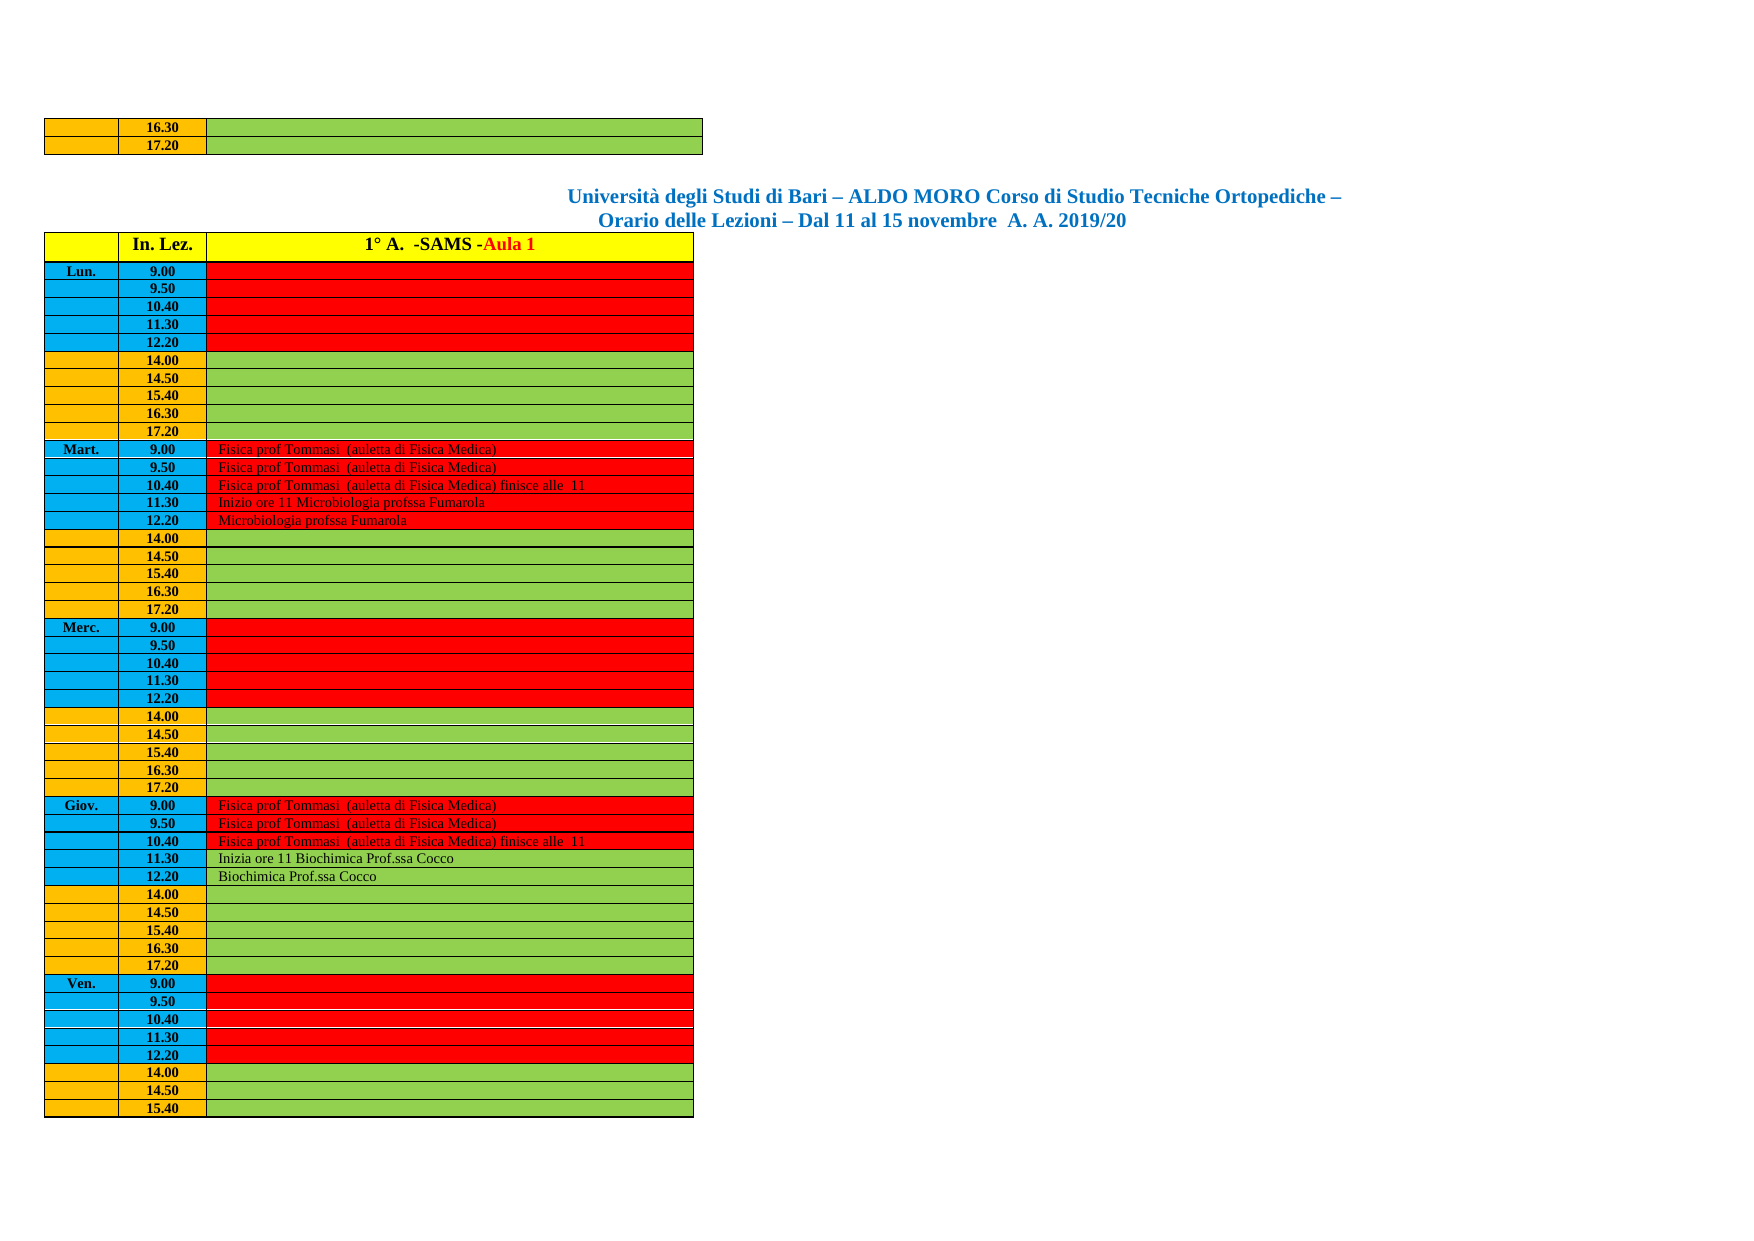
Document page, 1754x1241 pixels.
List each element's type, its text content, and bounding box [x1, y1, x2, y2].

table_cell [45, 316, 118, 333]
table_cell 17.20 [119, 137, 206, 154]
table_cell 9.00 [119, 263, 206, 279]
table_cell [207, 405, 693, 422]
table_cell 9.50 [119, 280, 206, 297]
table_cell [207, 548, 693, 564]
table_cell [45, 1029, 118, 1045]
table_cell [45, 654, 118, 671]
table_cell 9.50 [119, 459, 206, 475]
table_cell Merc. [45, 619, 118, 636]
table_cell [207, 137, 702, 154]
table_cell 12.20 [119, 868, 206, 885]
table_cell [207, 708, 693, 724]
table_cell [207, 369, 693, 386]
table_cell [45, 850, 118, 867]
table_cell Mart. [45, 441, 118, 457]
table_cell 14.50 [119, 726, 206, 742]
table_cell [45, 922, 118, 938]
table_cell Fisica prof Tommasi (auletta di Fisica Medica) [207, 797, 693, 814]
table_header In. Lez. [119, 233, 206, 261]
table_cell [207, 280, 693, 297]
table_cell 15.40 [119, 744, 206, 760]
table_cell [207, 583, 693, 600]
table_cell [45, 583, 118, 600]
table_cell [207, 316, 693, 333]
table_cell [207, 1046, 693, 1063]
table_cell Fisica prof Tommasi (auletta di Fisica Medica) [207, 441, 693, 457]
table_cell [45, 530, 118, 546]
table_cell [45, 690, 118, 707]
table_cell [45, 1100, 118, 1116]
table_cell 14.50 [119, 1082, 206, 1099]
table_cell 12.20 [119, 690, 206, 707]
table_cell [207, 565, 693, 582]
table_cell Ven. [45, 975, 118, 992]
text Università degli Studi di Bari – ALDO MORO Corso di Studio Tecniche Ortopediche – [118, 183, 1606, 208]
table_cell [45, 815, 118, 831]
table_cell 10.40 [119, 298, 206, 315]
table_cell Biochimica Prof.ssa Cocco [207, 868, 693, 885]
table_cell [45, 405, 118, 422]
table_cell 14.50 [119, 904, 206, 921]
table_cell 11.30 [119, 672, 206, 689]
table_cell [45, 334, 118, 351]
table_cell [207, 1082, 693, 1099]
table_cell [207, 690, 693, 707]
table_cell 15.40 [119, 922, 206, 938]
table_cell [45, 779, 118, 796]
table_cell 14.00 [119, 708, 206, 724]
table_cell [45, 904, 118, 921]
table_cell [207, 352, 693, 368]
table_cell [207, 530, 693, 546]
table_cell 14.00 [119, 886, 206, 903]
table_cell 16.30 [119, 119, 206, 136]
table_cell [45, 1011, 118, 1027]
table_cell [207, 744, 693, 760]
table_cell [45, 494, 118, 511]
table_cell [45, 352, 118, 368]
table_cell [207, 387, 693, 404]
table_cell 17.20 [119, 779, 206, 796]
table_cell [45, 957, 118, 974]
table_cell 9.00 [119, 975, 206, 992]
table_cell 9.00 [119, 441, 206, 457]
table_cell [45, 833, 118, 849]
table_cell [45, 369, 118, 386]
table_cell [207, 1064, 693, 1081]
table_cell 12.20 [119, 1046, 206, 1063]
table_cell [45, 726, 118, 742]
table_cell 11.30 [119, 494, 206, 511]
table_cell [207, 298, 693, 315]
table_cell 11.30 [119, 316, 206, 333]
table_cell [207, 975, 693, 992]
table_cell [207, 904, 693, 921]
table_cell [207, 1029, 693, 1045]
table_cell 10.40 [119, 476, 206, 493]
table_cell 10.40 [119, 833, 206, 849]
table_cell Microbiologia profssa Fumarola [207, 512, 693, 529]
table_header [45, 233, 118, 261]
text Orario delle Lezioni – Dal 11 al 15 novembre A. A. 2019/20 [118, 208, 1606, 232]
table_cell 17.20 [119, 423, 206, 439]
table_cell 16.30 [119, 761, 206, 778]
table_cell [45, 637, 118, 653]
table_cell [207, 423, 693, 439]
table_cell [207, 993, 693, 1009]
table_cell 16.30 [119, 939, 206, 956]
table_cell 14.00 [119, 352, 206, 368]
table_cell [45, 708, 118, 724]
table_cell [207, 334, 693, 351]
table_cell 16.30 [119, 583, 206, 600]
table_cell [45, 886, 118, 903]
table_cell [207, 672, 693, 689]
table_cell [45, 548, 118, 564]
table_cell [45, 868, 118, 885]
table_cell [207, 1100, 693, 1116]
table_cell [45, 993, 118, 1009]
table_cell [45, 1082, 118, 1099]
table_cell 17.20 [119, 601, 206, 618]
table_cell Inizio ore 11 Microbiologia profssa Fumarola [207, 494, 693, 511]
table_cell [45, 423, 118, 439]
table_cell 11.30 [119, 850, 206, 867]
table_cell 12.20 [119, 334, 206, 351]
table_cell 17.20 [119, 957, 206, 974]
table_cell Fisica prof Tommasi (auletta di Fisica Medica) [207, 815, 693, 831]
table_cell Fisica prof Tommasi (auletta di Fisica Medica) [207, 459, 693, 475]
table_cell [45, 744, 118, 760]
table_cell 14.50 [119, 369, 206, 386]
table_cell [207, 886, 693, 903]
table_cell [207, 957, 693, 974]
table_cell [207, 939, 693, 956]
table_cell Lun. [45, 263, 118, 279]
table_header 1° A. -SAMS -Aula 1 [207, 233, 693, 261]
table_cell 15.40 [119, 387, 206, 404]
table_cell [45, 298, 118, 315]
table_cell 11.30 [119, 1029, 206, 1045]
table_cell [45, 476, 118, 493]
table_cell [45, 1046, 118, 1063]
table_cell [45, 761, 118, 778]
table_cell 9.50 [119, 637, 206, 653]
table_cell 15.40 [119, 565, 206, 582]
table_cell [45, 512, 118, 529]
table_cell Fisica prof Tommasi (auletta di Fisica Medica) finisce alle 11 [207, 833, 693, 849]
table_cell [207, 619, 693, 636]
table_cell [45, 137, 118, 154]
table_cell [207, 263, 693, 279]
table_cell 15.40 [119, 1100, 206, 1116]
table_cell [207, 1011, 693, 1027]
table_cell [207, 654, 693, 671]
table_cell [45, 1064, 118, 1081]
table_cell 16.30 [119, 405, 206, 422]
table_cell [45, 672, 118, 689]
table_cell Fisica prof Tommasi (auletta di Fisica Medica) finisce alle 11 [207, 476, 693, 493]
table_cell [207, 761, 693, 778]
table_cell 14.00 [119, 1064, 206, 1081]
table_cell [207, 922, 693, 938]
table_cell Giov. [45, 797, 118, 814]
table_cell [207, 726, 693, 742]
table_cell [45, 565, 118, 582]
table_cell 9.00 [119, 797, 206, 814]
table_cell 9.00 [119, 619, 206, 636]
table_cell 14.50 [119, 548, 206, 564]
table_cell [45, 939, 118, 956]
table_cell 14.00 [119, 530, 206, 546]
table_cell 12.20 [119, 512, 206, 529]
table_cell [207, 601, 693, 618]
table_cell [45, 280, 118, 297]
table_cell 9.50 [119, 815, 206, 831]
table_cell [207, 119, 702, 136]
table_cell [45, 387, 118, 404]
table_cell [45, 601, 118, 618]
table_cell [207, 637, 693, 653]
table_cell [45, 119, 118, 136]
table_cell 9.50 [119, 993, 206, 1009]
table_cell 10.40 [119, 1011, 206, 1027]
table_cell [207, 779, 693, 796]
table_cell Inizia ore 11 Biochimica Prof.ssa Cocco [207, 850, 693, 867]
table_cell [45, 459, 118, 475]
table_cell 10.40 [119, 654, 206, 671]
